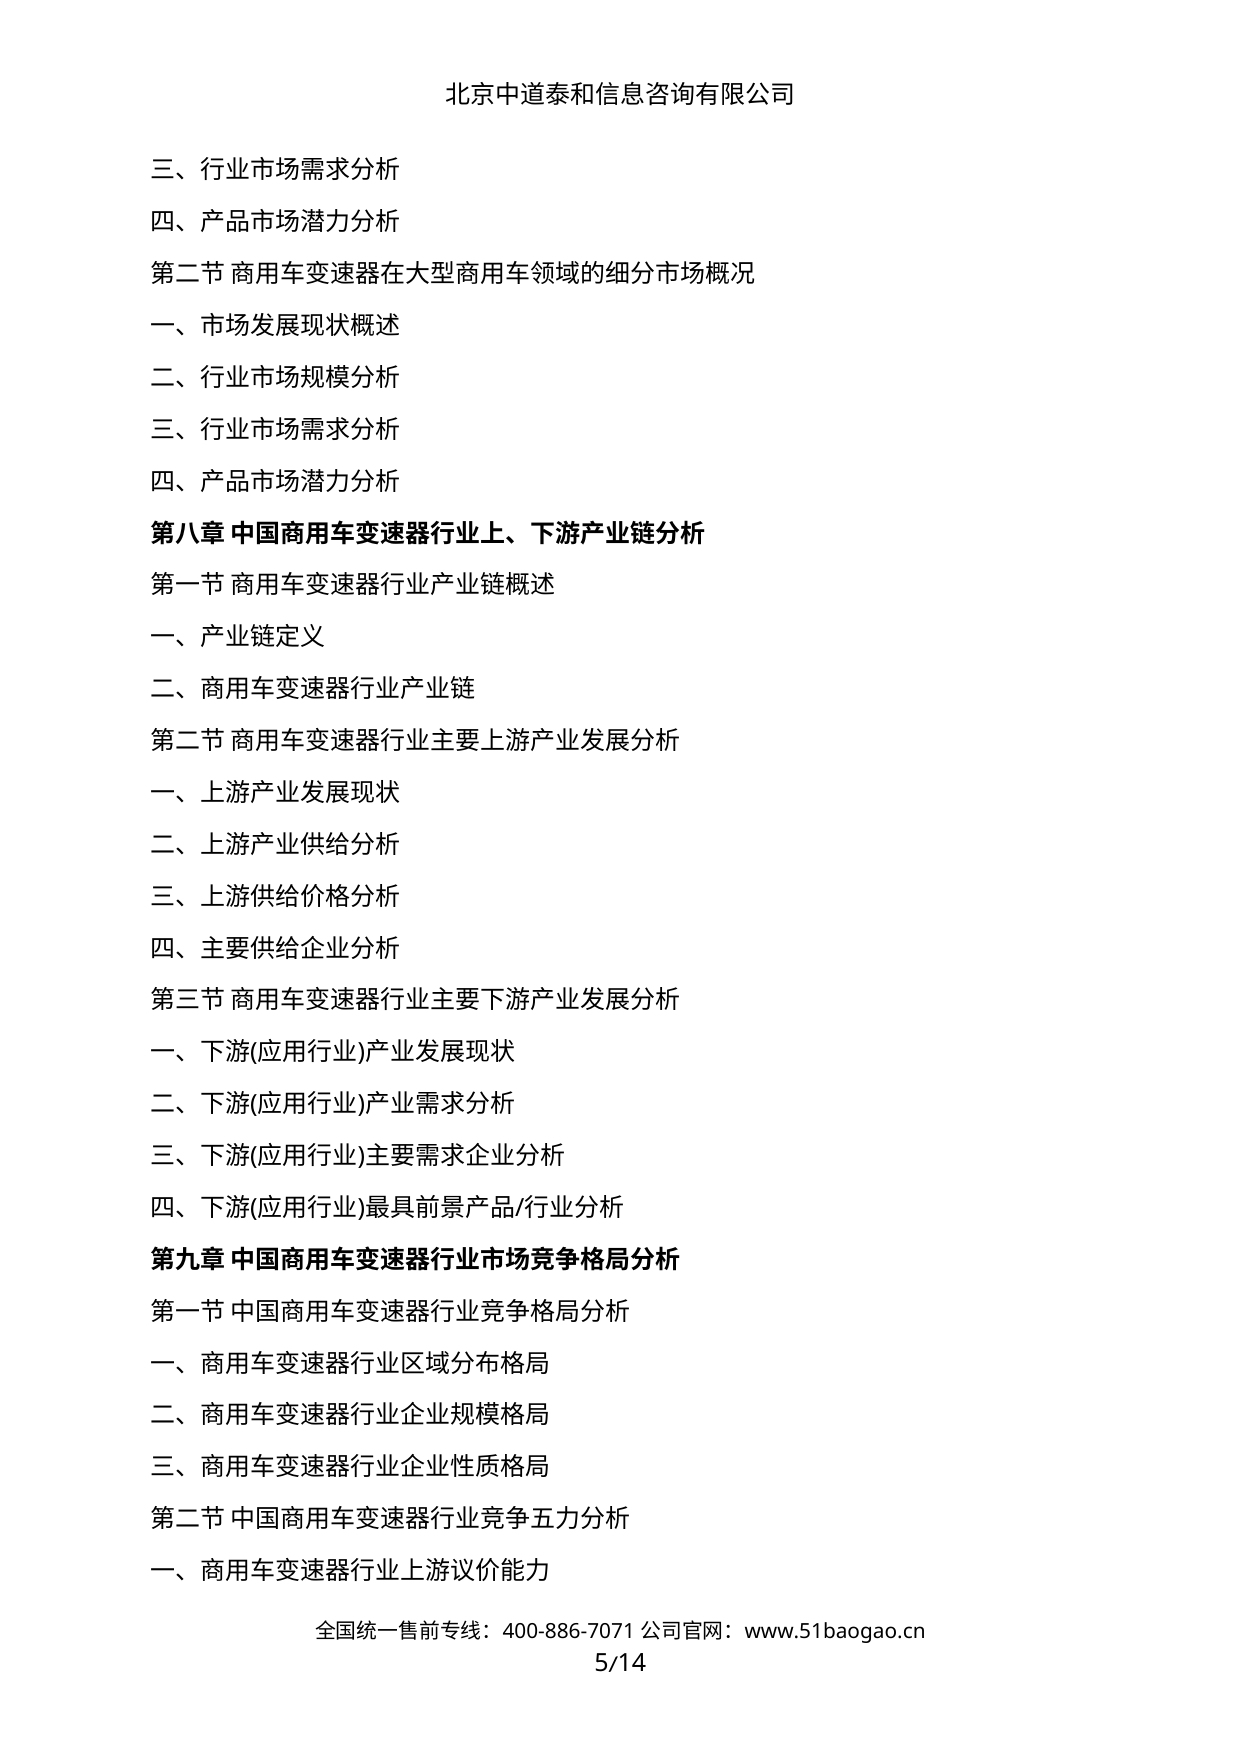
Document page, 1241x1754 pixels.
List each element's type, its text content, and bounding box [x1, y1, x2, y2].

text 二、商用车变速器行业产业链 [150, 669, 1090, 705]
text 第一节 中国商用车变速器行业竞争格局分析 [150, 1291, 1090, 1327]
text 第二节 中国商用车变速器行业竞争五力分析 [150, 1499, 1090, 1535]
text 第二节 商用车变速器在大型商用车领域的细分市场概况 [150, 254, 1090, 290]
text 二、商用车变速器行业企业规模格局 [150, 1395, 1090, 1431]
text 一、下游(应用行业)产业发展现状 [150, 1032, 1090, 1068]
text 一、产业链定义 [150, 617, 1090, 653]
text 二、行业市场规模分析 [150, 357, 1090, 394]
text 三、行业市场需求分析 [150, 409, 1090, 446]
text 四、产品市场潜力分析 [150, 461, 1090, 497]
text 第八章 中国商用车变速器行业上、下游产业链分析 [150, 513, 1090, 549]
text 四、产品市场潜力分析 [150, 202, 1090, 238]
text 四、主要供给企业分析 [150, 928, 1090, 964]
text 第三节 商用车变速器行业主要下游产业发展分析 [150, 980, 1090, 1016]
text 二、下游(应用行业)产业需求分析 [150, 1084, 1090, 1120]
text 三、上游供给价格分析 [150, 876, 1090, 912]
text 第一节 商用车变速器行业产业链概述 [150, 565, 1090, 601]
text 三、行业市场需求分析 [150, 150, 1090, 186]
text 第九章 中国商用车变速器行业市场竞争格局分析 [150, 1239, 1090, 1276]
text 第二节 商用车变速器行业主要上游产业发展分析 [150, 721, 1090, 757]
text 一、上游产业发展现状 [150, 772, 1090, 809]
text 二、上游产业供给分析 [150, 824, 1090, 861]
text 一、市场发展现状概述 [150, 306, 1090, 342]
text 三、商用车变速器行业企业性质格局 [150, 1447, 1090, 1483]
text 一、商用车变速器行业上游议价能力 [150, 1551, 1090, 1587]
text 四、下游(应用行业)最具前景产品/行业分析 [150, 1187, 1090, 1224]
text 三、下游(应用行业)主要需求企业分析 [150, 1136, 1090, 1172]
text 一、商用车变速器行业区域分布格局 [150, 1343, 1090, 1379]
